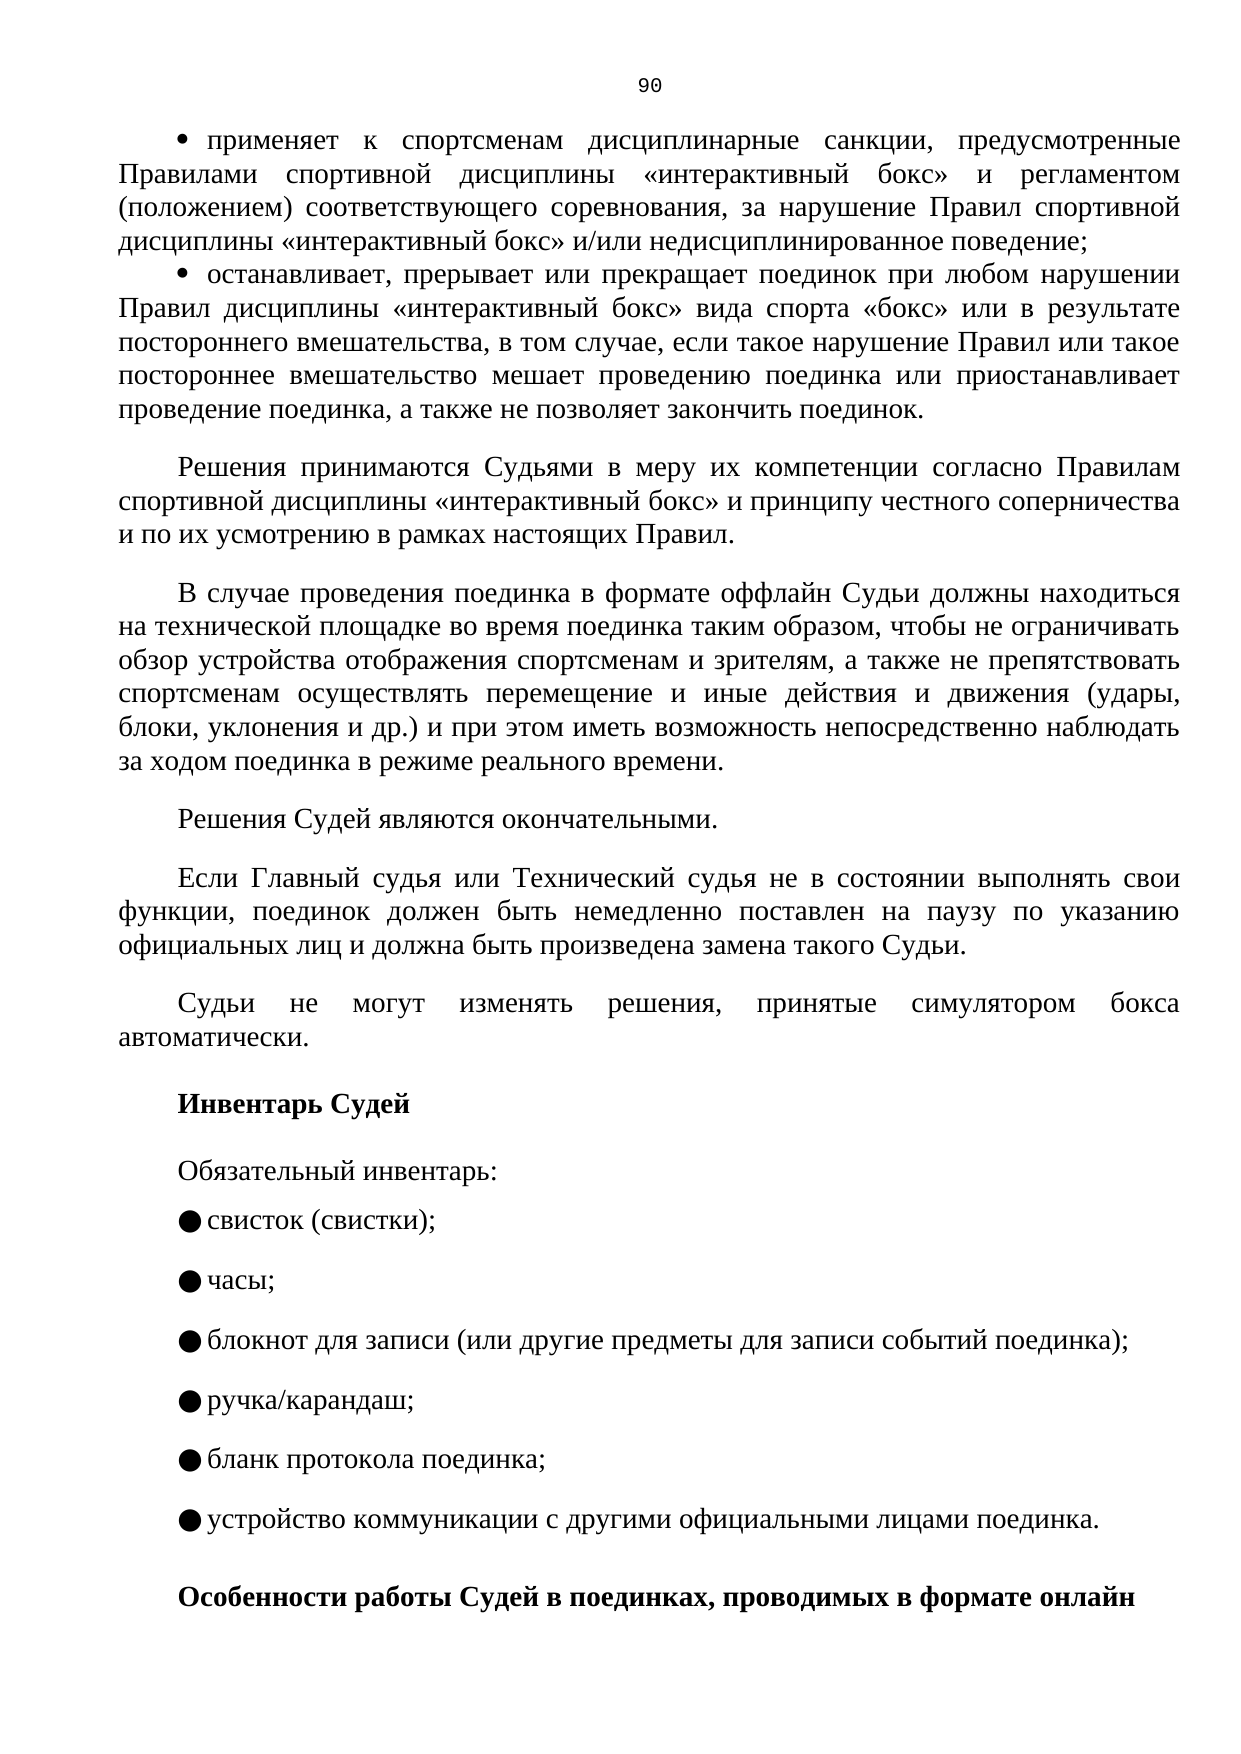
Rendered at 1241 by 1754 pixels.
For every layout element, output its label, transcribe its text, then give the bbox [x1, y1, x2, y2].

text В случае проведения поединка в формате оффлайн Судьи должны находиться на технической площадке во время поединка таким образом, чтобы не ограничивать обзор устройства отображения спортсменам и зрителям, а также не препятствовать спортсменам осуществлять перемещение и иные действия и движения (удары, блоки, уклонения и др.) и при этом иметь возможность непосредственно наблюдать за ходом поединка в режиме реального времени. [118, 575, 1181, 776]
list бланк протокола поединка; [118, 1426, 1181, 1486]
list часы; [118, 1246, 1181, 1306]
text Обязательный инвентарь: [118, 1153, 1181, 1187]
text Решения Судей являются окончательными. [118, 801, 1181, 835]
text Решения принимаются Судьями в меру их компетенции согласно Правилам спортивной дисциплины «интерактивный бокс» и принципу честного соперничества и по их усмотрению в рамках настоящих Правил. [118, 449, 1181, 550]
text Особенности работы Судей в поединках, проводимых в формате онлайн [118, 1579, 1181, 1612]
list ручка/карандаш; [118, 1366, 1181, 1426]
list останавливает, прерывает или прекращает поединок при любом нарушении Правил дисциплины «интерактивный бокс» вида спорта «бокс» или в результате постороннего вмешательства, в том случае, если такое нарушение Правил или такое постороннее вмешательство мешает проведению поединка или приостанавливает проведение поединка, а также не позволяет закончить поединок. [118, 257, 1181, 424]
list устройство коммуникации с другими официальными лицами поединка. [118, 1486, 1181, 1545]
text Судьи не могут изменять решения, принятые симулятором бокса автоматически. [118, 985, 1181, 1052]
text Инвентарь Судей [118, 1086, 1181, 1119]
list применяет к спортсменам дисциплинарные санкции, предусмотренные Правилами спортивной дисциплины «интерактивный бокс» и регламентом (положением) соответствующего соревнования, за нарушение Правил спортивной дисциплины «интерактивный бокс» и/или недисциплинированное поведение; [118, 122, 1181, 257]
list блокнот для записи (или другие предметы для записи событий поединка); [118, 1306, 1181, 1366]
list свисток (свистки); [118, 1187, 1181, 1246]
text Если Главный судья или Технический судья не в состоянии выполнять свои функции, поединок должен быть немедленно поставлен на паузу по указанию официальных лиц и должна быть произведена замена такого Судьи. [118, 860, 1181, 960]
